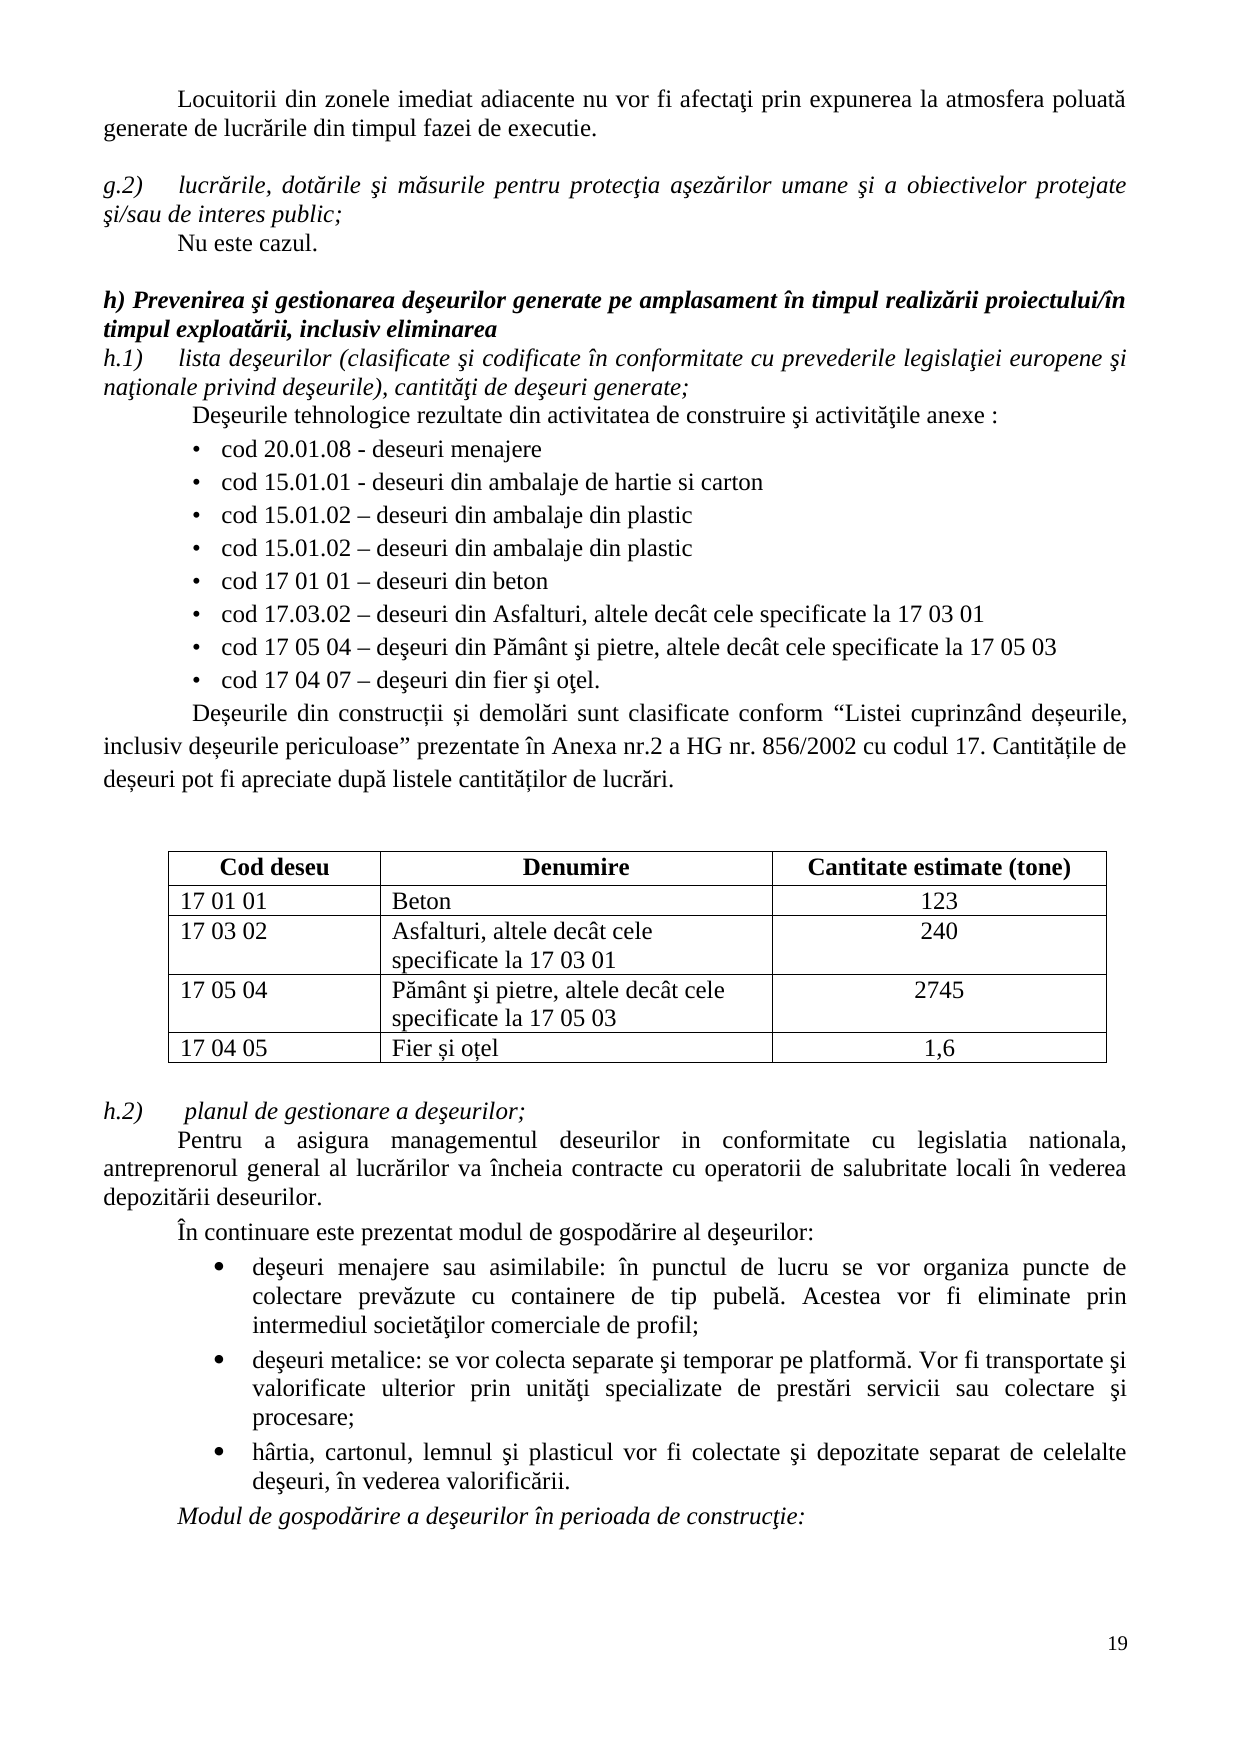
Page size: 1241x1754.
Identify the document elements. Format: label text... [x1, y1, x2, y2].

text • cod 17 01 01 – deseuri din beton [103, 566, 1128, 594]
text Nu este cazul. [103, 228, 1128, 257]
list deşeuri metalice: se vor colecta separate şi temporar pe platformă. Vor fi transportate şi valorificate ulterior prin unităţi specializate de prestări servicii sau colectare şi procesare; [214, 1345, 1128, 1431]
table_cell Asfalturi, altele decât cele specificate la 17 03 01 [381, 916, 772, 974]
text Locuitorii din zonele imediat adiacente nu vor fi afectaţi prin expunerea la atmosfera poluată generate de lucrările din timpul fazei de executie. [103, 84, 1128, 142]
table_cell Beton [381, 886, 772, 915]
table_header Cod deseu [169, 852, 380, 885]
text • cod 15.01.01 - deseuri din ambalaje de hartie si carton [103, 467, 1128, 495]
text Deşeurile tehnologice rezultate din activitatea de construire şi activităţile anexe : [103, 401, 1128, 429]
table_cell Fier și oțel [381, 1033, 772, 1062]
list hârtia, cartonul, lemnul şi plasticul vor fi colectate şi depozitate separat de celelalte deşeuri, în vederea valorificării. [214, 1437, 1128, 1495]
text • cod 17 04 07 – deşeuri din fier şi oţel. [103, 665, 1128, 693]
text În continuare este prezentat modul de gospodărire al deşeurilor: [103, 1217, 1128, 1246]
text h.1) lista deşeurilor (clasificate şi codificate în conformitate cu prevederile legislaţiei europene şi naţionale privind deşeurile), cantităţi de deşeuri generate; [103, 343, 1128, 401]
text • cod 20.01.08 - deseuri menajere [103, 434, 1128, 462]
text • cod 17 05 04 – deşeuri din Pământ şi pietre, altele decât cele specificate la 17 05 03 [103, 632, 1128, 661]
text Deșeurile din construcții și demolări sunt clasificate conform “Listei cuprinzând deșeurile, inclusiv deșeurile periculoase” prezentate în Anexa nr.2 a HG nr. 856/2002 cu codul 17. Cantitățile de deșeuri pot fi apreciate după listele cantităților de lucrări. [103, 698, 1128, 793]
table_cell 17 04 05 [169, 1033, 380, 1062]
text • cod 15.01.02 – deseuri din ambalaje din plastic [103, 500, 1128, 528]
list deşeuri menajere sau asimilabile: în punctul de lucru se vor organiza puncte de colectare prevăzute cu containere de tip pubelă. Acestea vor fi eliminate prin intermediul societăţilor comerciale de profil; [214, 1252, 1128, 1338]
table_header Denumire [381, 852, 772, 885]
table_cell 17 01 01 [169, 886, 380, 915]
table_cell Pământ şi pietre, altele decât cele specificate la 17 05 03 [381, 975, 772, 1032]
table_header Cantitate estimate (tone) [773, 852, 1106, 885]
text Modul de gospodărire a deşeurilor în perioada de construcţie: [103, 1501, 1128, 1530]
table_cell 17 03 02 [169, 916, 380, 974]
table_cell 240 [773, 916, 1106, 974]
table_cell 1,6 [773, 1033, 1106, 1062]
text h.2) planul de gestionare a deşeurilor; [103, 1096, 1128, 1125]
text • cod 17.03.02 – deseuri din Asfalturi, altele decât cele specificate la 17 03 01 [103, 599, 1128, 627]
text Pentru a asigura managementul deseurilor in conformitate cu legislatia nationala, antreprenorul general al lucrărilor va încheia contracte cu operatorii de salubritate locali în vederea depozitării deseurilor. [103, 1125, 1128, 1211]
table_cell 123 [773, 886, 1106, 915]
text h) Prevenirea şi gestionarea deşeurilor generate pe amplasament în timpul realizării proiectului/în timpul exploatării, inclusiv eliminarea [103, 286, 1128, 343]
text • cod 15.01.02 – deseuri din ambalaje din plastic [103, 533, 1128, 561]
text g.2) lucrările, dotările şi măsurile pentru protecţia aşezărilor umane şi a obiectivelor protejate şi/sau de interes public; [103, 171, 1128, 228]
table_cell 17 05 04 [169, 975, 380, 1032]
table_cell 2745 [773, 975, 1106, 1032]
